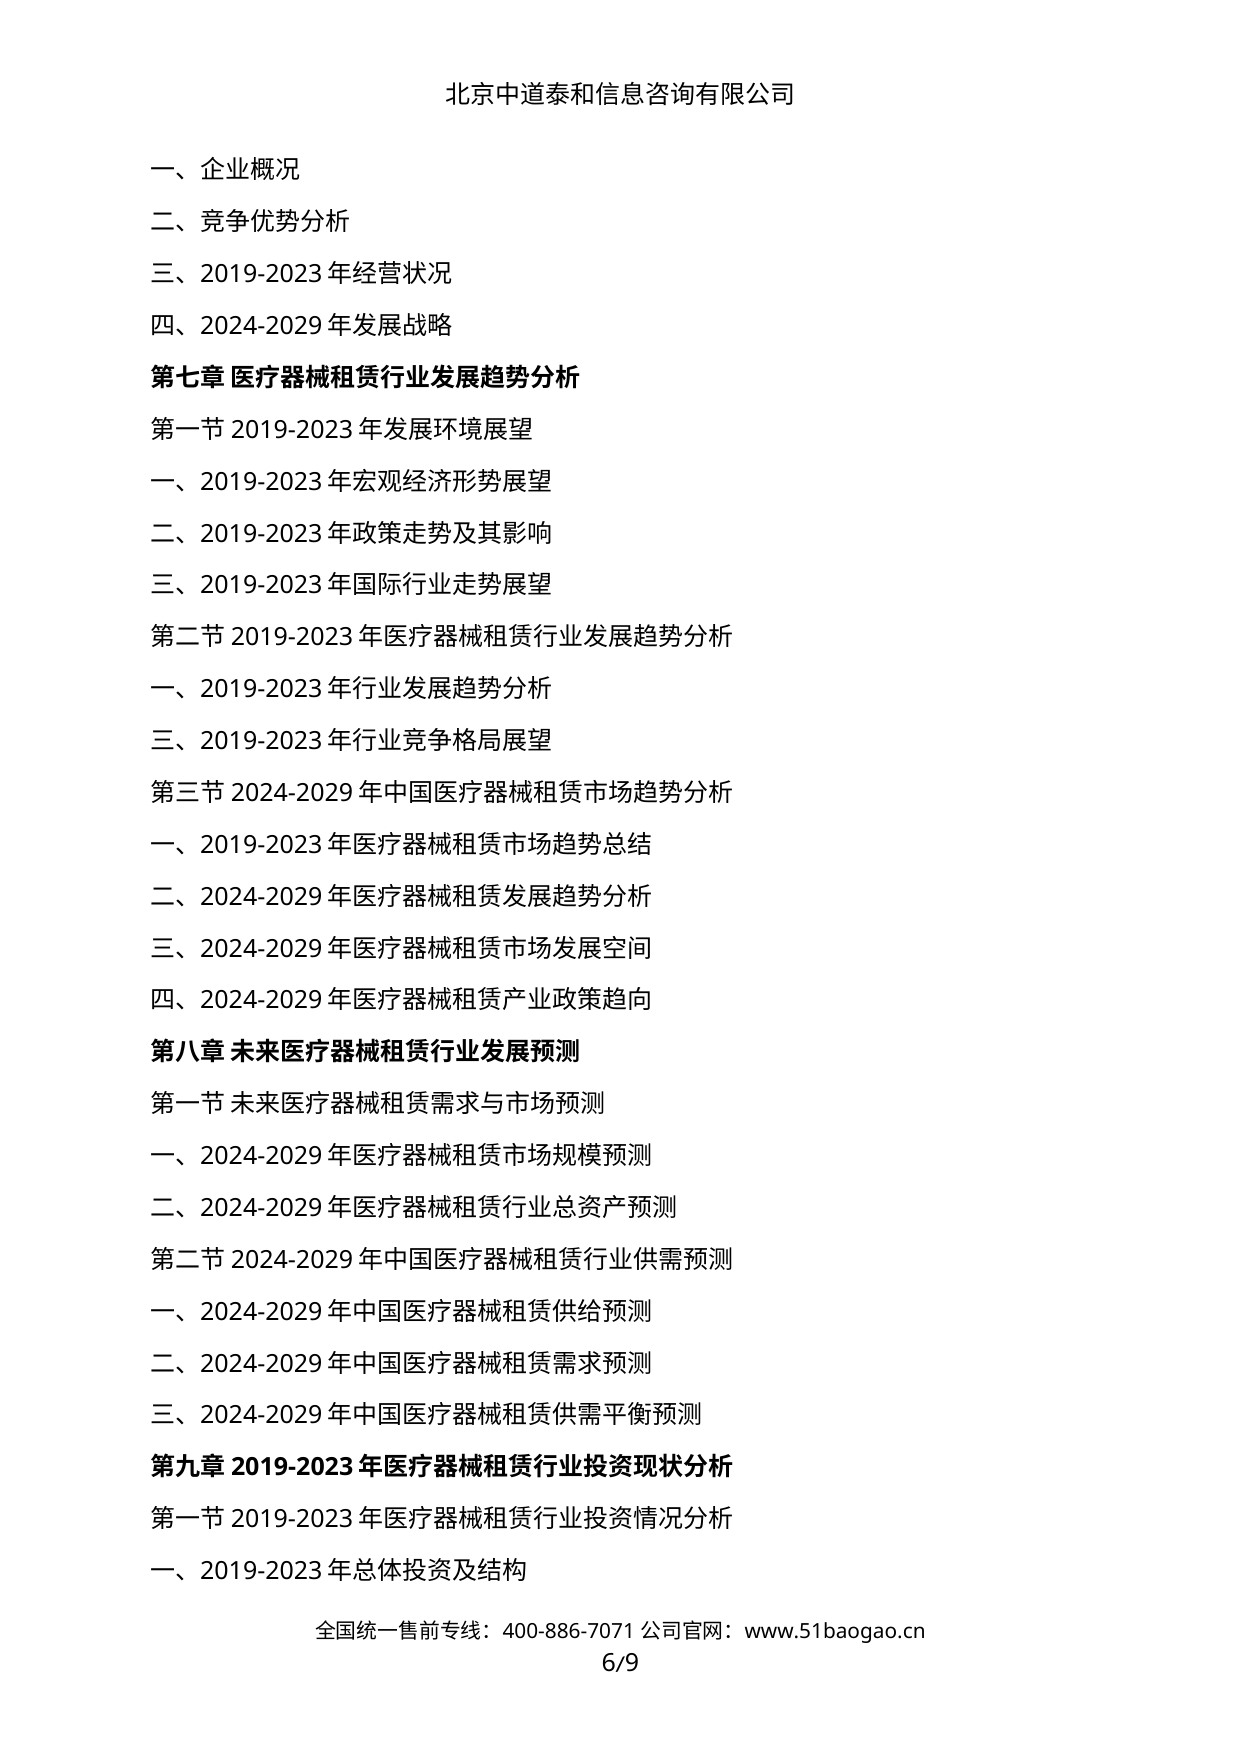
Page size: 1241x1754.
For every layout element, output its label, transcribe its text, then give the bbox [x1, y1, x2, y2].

text 一、2019-2023年医疗器械租赁市场趋势总结 [150, 824, 1090, 861]
text 四、2024-2029年医疗器械租赁产业政策趋向 [150, 980, 1090, 1016]
text 第三节 2024-2029年中国医疗器械租赁市场趋势分析 [150, 772, 1090, 809]
text 第九章 2019-2023年医疗器械租赁行业投资现状分析 [150, 1447, 1090, 1483]
text 二、2019-2023年政策走势及其影响 [150, 513, 1090, 549]
text 第二节 2019-2023年医疗器械租赁行业发展趋势分析 [150, 617, 1090, 653]
text 二、2024-2029年医疗器械租赁行业总资产预测 [150, 1187, 1090, 1224]
text 第七章 医疗器械租赁行业发展趋势分析 [150, 357, 1090, 394]
text 二、2024-2029年医疗器械租赁发展趋势分析 [150, 876, 1090, 912]
text 三、2019-2023年经营状况 [150, 254, 1090, 290]
text 三、2019-2023年行业竞争格局展望 [150, 721, 1090, 757]
text 第八章 未来医疗器械租赁行业发展预测 [150, 1032, 1090, 1068]
text 一、2024-2029年中国医疗器械租赁供给预测 [150, 1291, 1090, 1327]
text 第二节 2024-2029年中国医疗器械租赁行业供需预测 [150, 1239, 1090, 1276]
text 第一节 2019-2023年发展环境展望 [150, 409, 1090, 446]
text 一、2019-2023年行业发展趋势分析 [150, 669, 1090, 705]
text 一、2019-2023年宏观经济形势展望 [150, 461, 1090, 497]
text 二、2024-2029年中国医疗器械租赁需求预测 [150, 1343, 1090, 1379]
text 第一节 2019-2023年医疗器械租赁行业投资情况分析 [150, 1499, 1090, 1535]
text 三、2024-2029年医疗器械租赁市场发展空间 [150, 928, 1090, 964]
text 三、2019-2023年国际行业走势展望 [150, 565, 1090, 601]
text 一、2024-2029年医疗器械租赁市场规模预测 [150, 1136, 1090, 1172]
text 一、2019-2023年总体投资及结构 [150, 1551, 1090, 1587]
text 一、企业概况 [150, 150, 1090, 186]
text 三、2024-2029年中国医疗器械租赁供需平衡预测 [150, 1395, 1090, 1431]
text 二、竞争优势分析 [150, 202, 1090, 238]
text 四、2024-2029年发展战略 [150, 306, 1090, 342]
text 第一节 未来医疗器械租赁需求与市场预测 [150, 1084, 1090, 1120]
